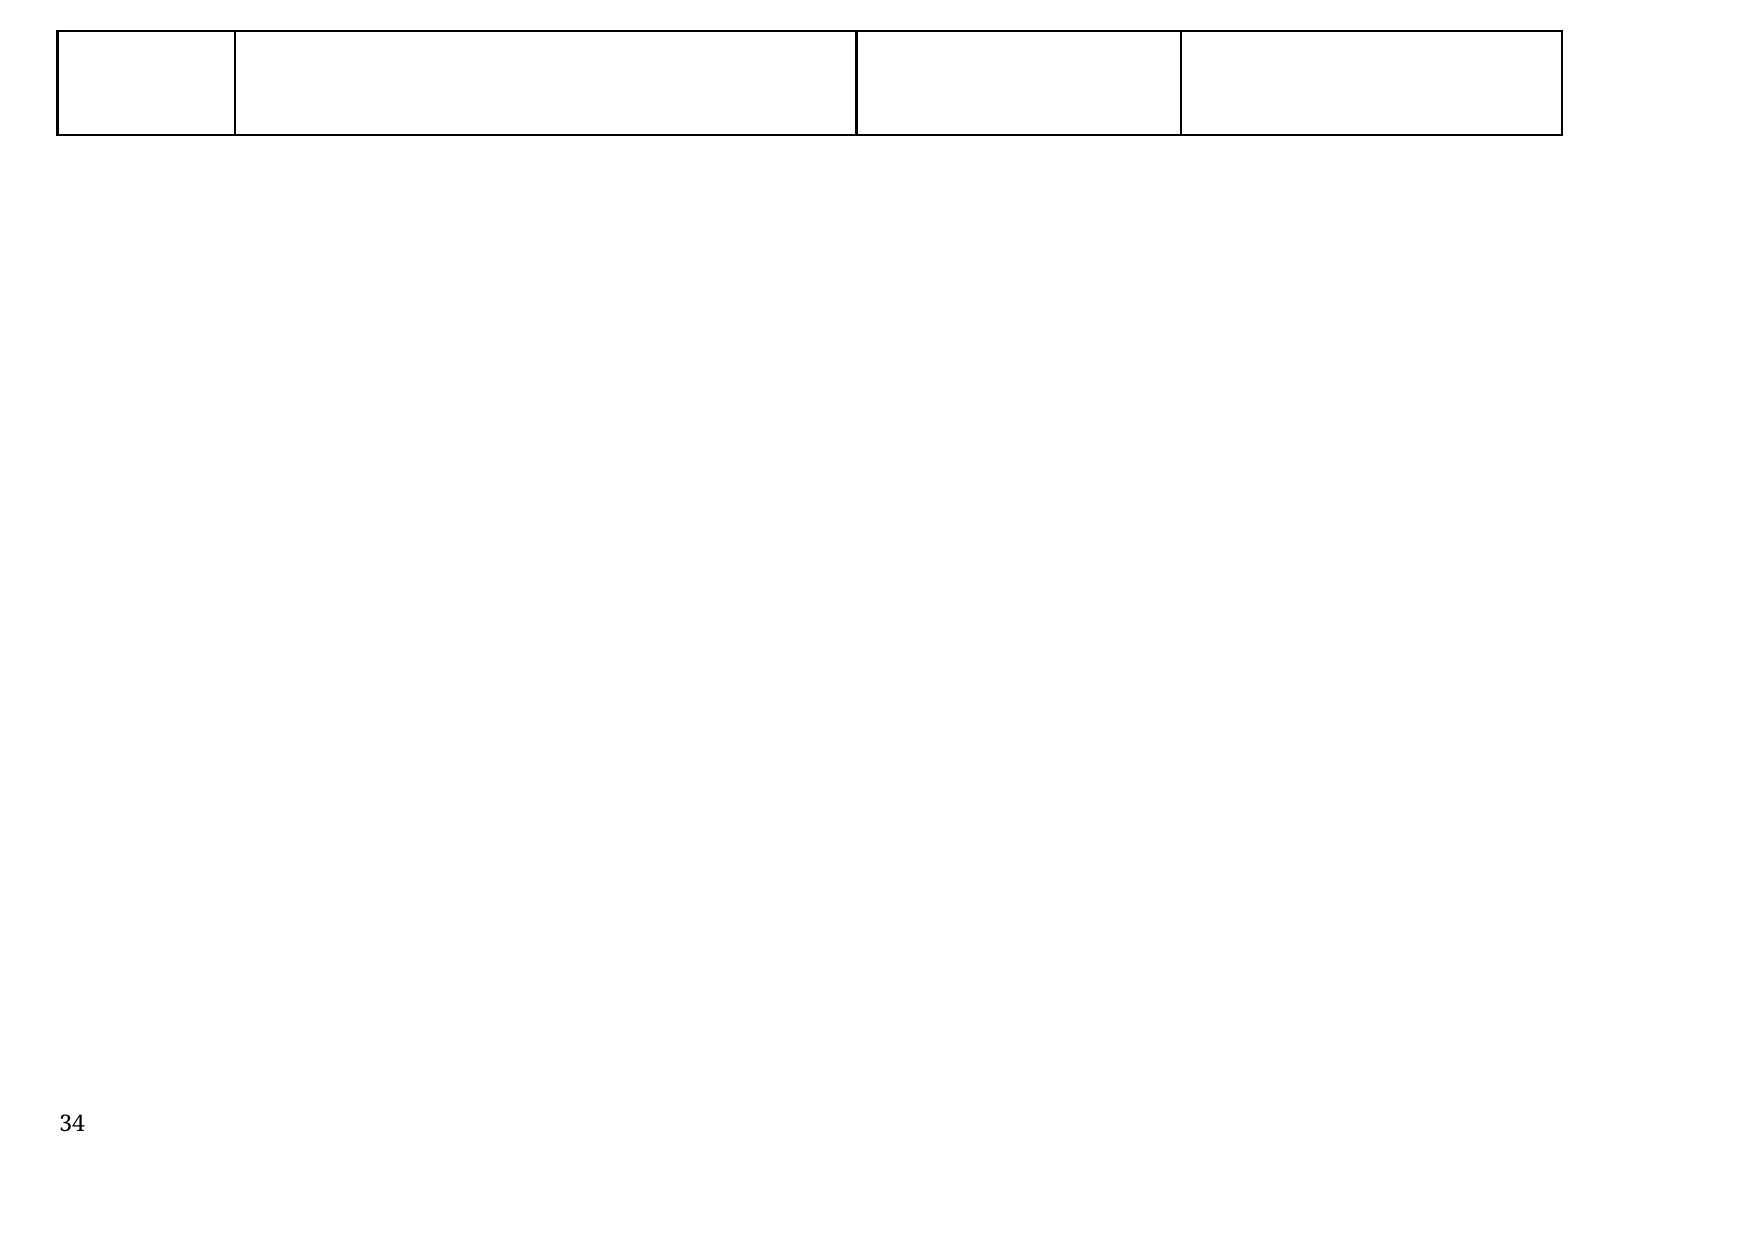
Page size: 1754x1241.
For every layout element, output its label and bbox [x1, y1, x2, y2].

table_cell [858, 32, 1180, 134]
